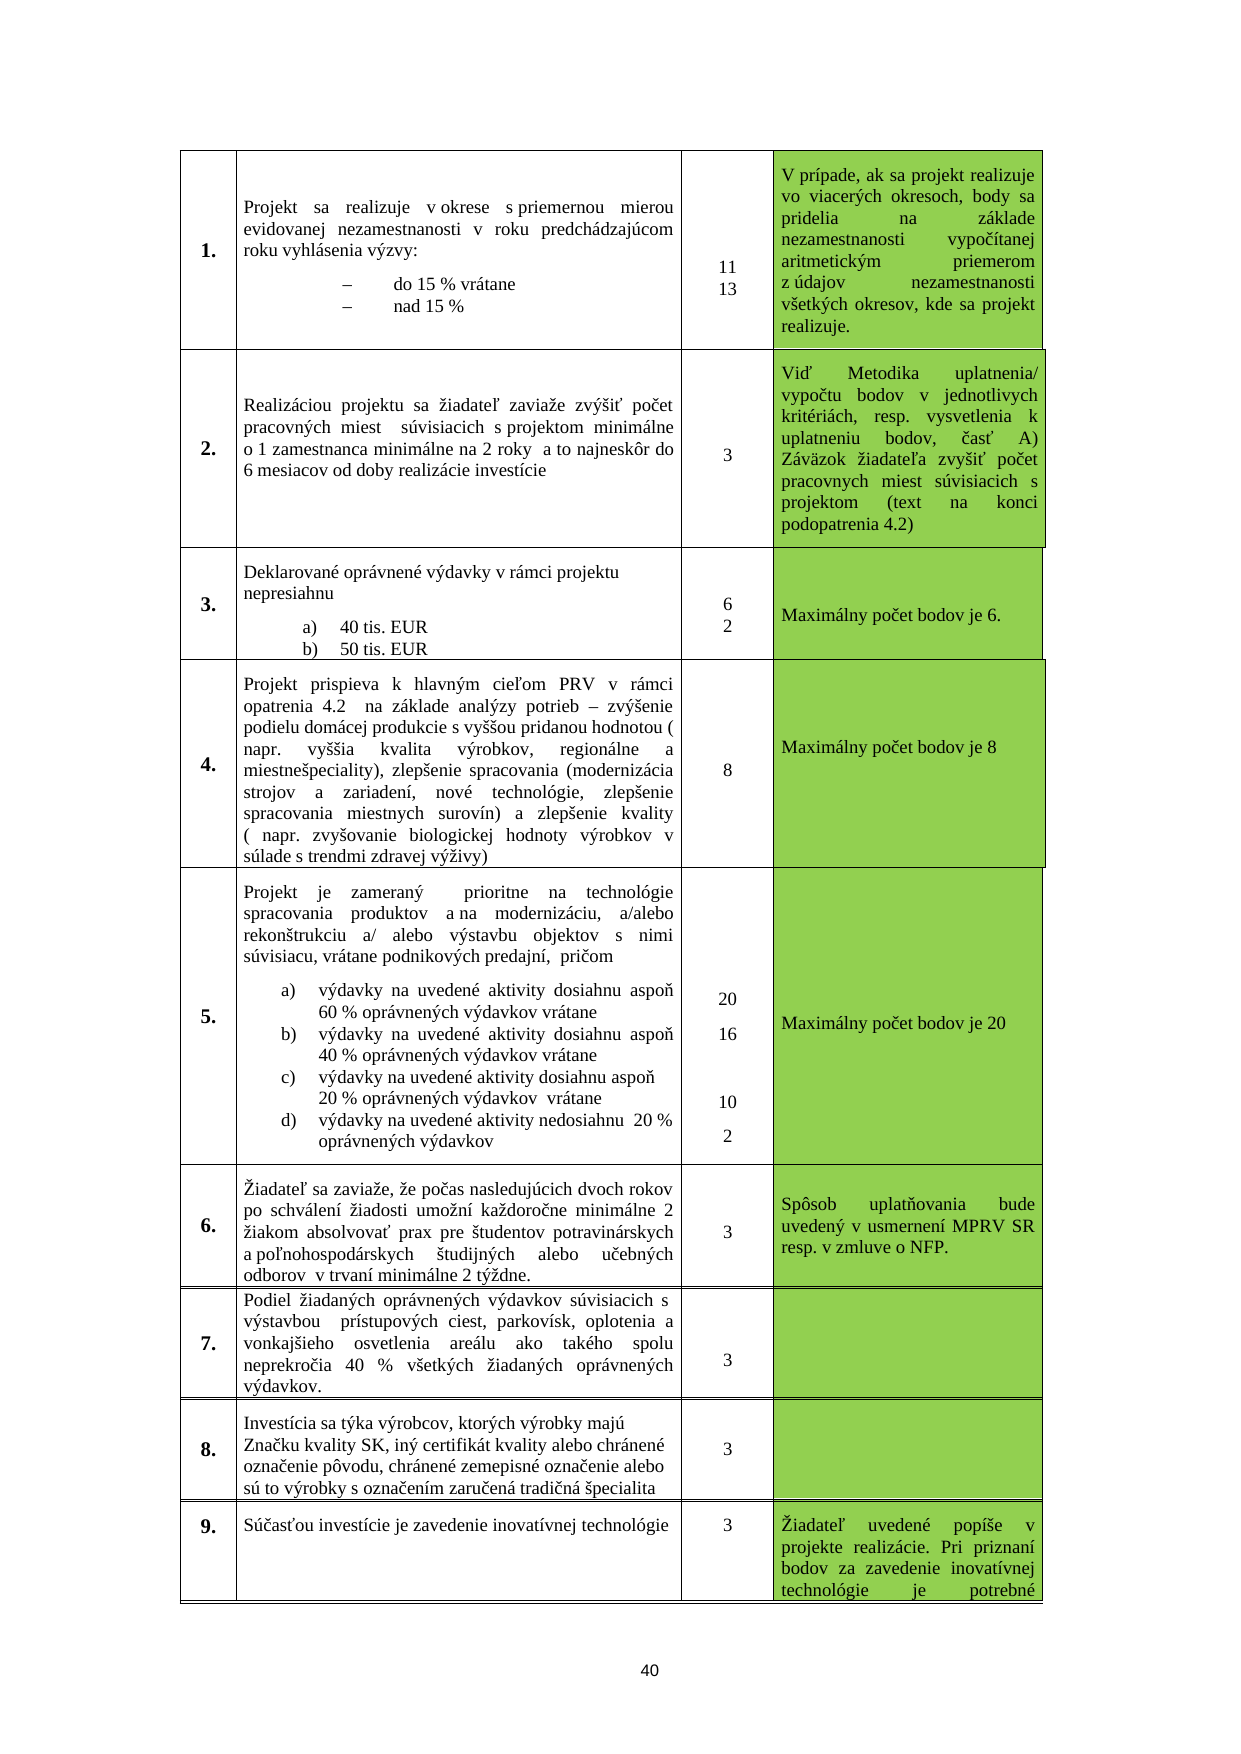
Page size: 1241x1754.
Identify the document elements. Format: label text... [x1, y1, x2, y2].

table_cell Deklarované oprávnené výdavky v rámci projektu nepresiahnu 40 tis. EUR 50 tis. EUR [237, 548, 681, 659]
table_cell Projekt sa realizuje v okrese s priemernou mierou evidovanej nezamestnanosti v roku predchádzajúcom roku vyhlásenia výzvy: do 15 % vrátane nad 15 % [237, 151, 681, 348]
table_cell Investícia sa týka výrobcov, ktorých výrobky majú Značku kvality SK, iný certifikát kvality alebo chránené označenie pôvodu, chránené zemepisné označenie alebo sú to výrobky s označením zaručená tradičná špecialita [237, 1400, 681, 1498]
table_cell [774, 1400, 1042, 1498]
table_cell 3 [682, 1400, 773, 1498]
table_cell 6 2 [682, 548, 773, 659]
table_cell 11 13 [682, 151, 773, 348]
table_cell 8. [181, 1400, 236, 1498]
table_cell Projekt je zameraný prioritne na technológie spracovania produktov a na modernizáciu, a/alebo rekonštrukciu a/ alebo výstavbu objektov s nimi súvisiacu, vrátane podnikových predajní, pričom výdavky na uvedené aktivity dosiahnu aspoň 60 % oprávnených výdavkov vrátane výdavky na uvedené aktivity dosiahnu aspoň 40 % oprávnených výdavkov vrátane výdavky na uvedené aktivity dosiahnu aspoň 20 % oprávnených výdavkov vrátane výdavky na uvedené aktivity nedosiahnu 20 % oprávnených výdavkov [237, 868, 681, 1164]
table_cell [237, 1502, 681, 1600]
table_cell 1. [181, 151, 236, 348]
table_cell Realizáciou projektu sa žiadateľ zaviaže zvýšiť počet pracovných miest súvisiacich s projektom minimálne o 1 zamestnanca minimálne na 2 roky a to najneskôr do 6 mesiacov od doby realizácie investície [237, 350, 681, 547]
table_cell Projekt prispieva k hlavným cieľom PRV v rámci opatrenia 4.2 na základe analýzy potrieb – zvýšenie podielu domácej produkcie s vyššou pridanou hodnotou ( napr. vyššia kvalita výrobkov, regionálne a miestnešpeciality), zlepšenie spracovania (modernizácia strojov a zariadení, nové technológie, zlepšenie spracovania miestnych surovín) a zlepšenie kvality ( napr. zvyšovanie biologickej hodnoty výrobkov v súlade s trendmi zdravej výživy) [237, 660, 681, 867]
table_cell Viď Metodika uplatnenia/ vypočtu bodov v jednotlivych kritériách, resp. vysvetlenia k uplatneniu bodov, časť A) Záväzok žiadateľa zvyšiť počet pracovnych miest súvisiacich s projektom (text na konci podopatrenia 4.2) [774, 350, 1045, 547]
table_cell 3 [682, 1165, 773, 1286]
table_cell V prípade, ak sa projekt realizuje vo viacerých okresoch, body sa pridelia na základe nezamestnanosti vypočítanej aritmetickým priemerom z údajov nezamestnanosti všetkých okresov, kde sa projekt realizuje. [774, 151, 1042, 348]
table_cell 20 16 10 2 [682, 868, 773, 1164]
table_cell 2. [181, 350, 236, 547]
table_cell Podiel žiadaných oprávnených výdavkov súvisiacich s výstavbou prístupových ciest, parkovísk, oplotenia a vonkajšieho osvetlenia areálu ako takého spolu neprekročia 40 % všetkých žiadaných oprávnených výdavkov. [237, 1289, 681, 1397]
table_cell 3 [682, 350, 773, 547]
table_cell 9. [181, 1502, 236, 1600]
table_cell Žiadateľ sa zaviaže, že počas nasledujúcich dvoch rokov po schválení žiadosti umožní každoročne minimálne 2 žiakom absolvovať prax pre študentov potravinárskych a poľnohospodárskych študijných alebo učebných odborov v trvaní minimálne 2 týždne. [237, 1165, 681, 1286]
table_cell 3. [181, 548, 236, 659]
table_cell 7. [181, 1289, 236, 1397]
table_cell Maximálny počet bodov je 6. [774, 548, 1042, 659]
table_cell Spôsob uplatňovania bude uvedený v usmernení MPRV SR resp. v zmluve o NFP. [774, 1165, 1042, 1286]
table_cell 4. [181, 660, 236, 867]
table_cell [774, 1502, 1042, 1600]
table_cell 5. [181, 868, 236, 1164]
table_cell Maximálny počet bodov je 20 [774, 868, 1042, 1164]
table_cell Maximálny počet bodov je 8 [774, 660, 1045, 867]
table_cell [774, 1289, 1042, 1397]
table_cell 8 [682, 660, 773, 867]
table_cell 3 [682, 1289, 773, 1397]
table_cell 3 [682, 1502, 773, 1600]
table_cell 6. [181, 1165, 236, 1286]
